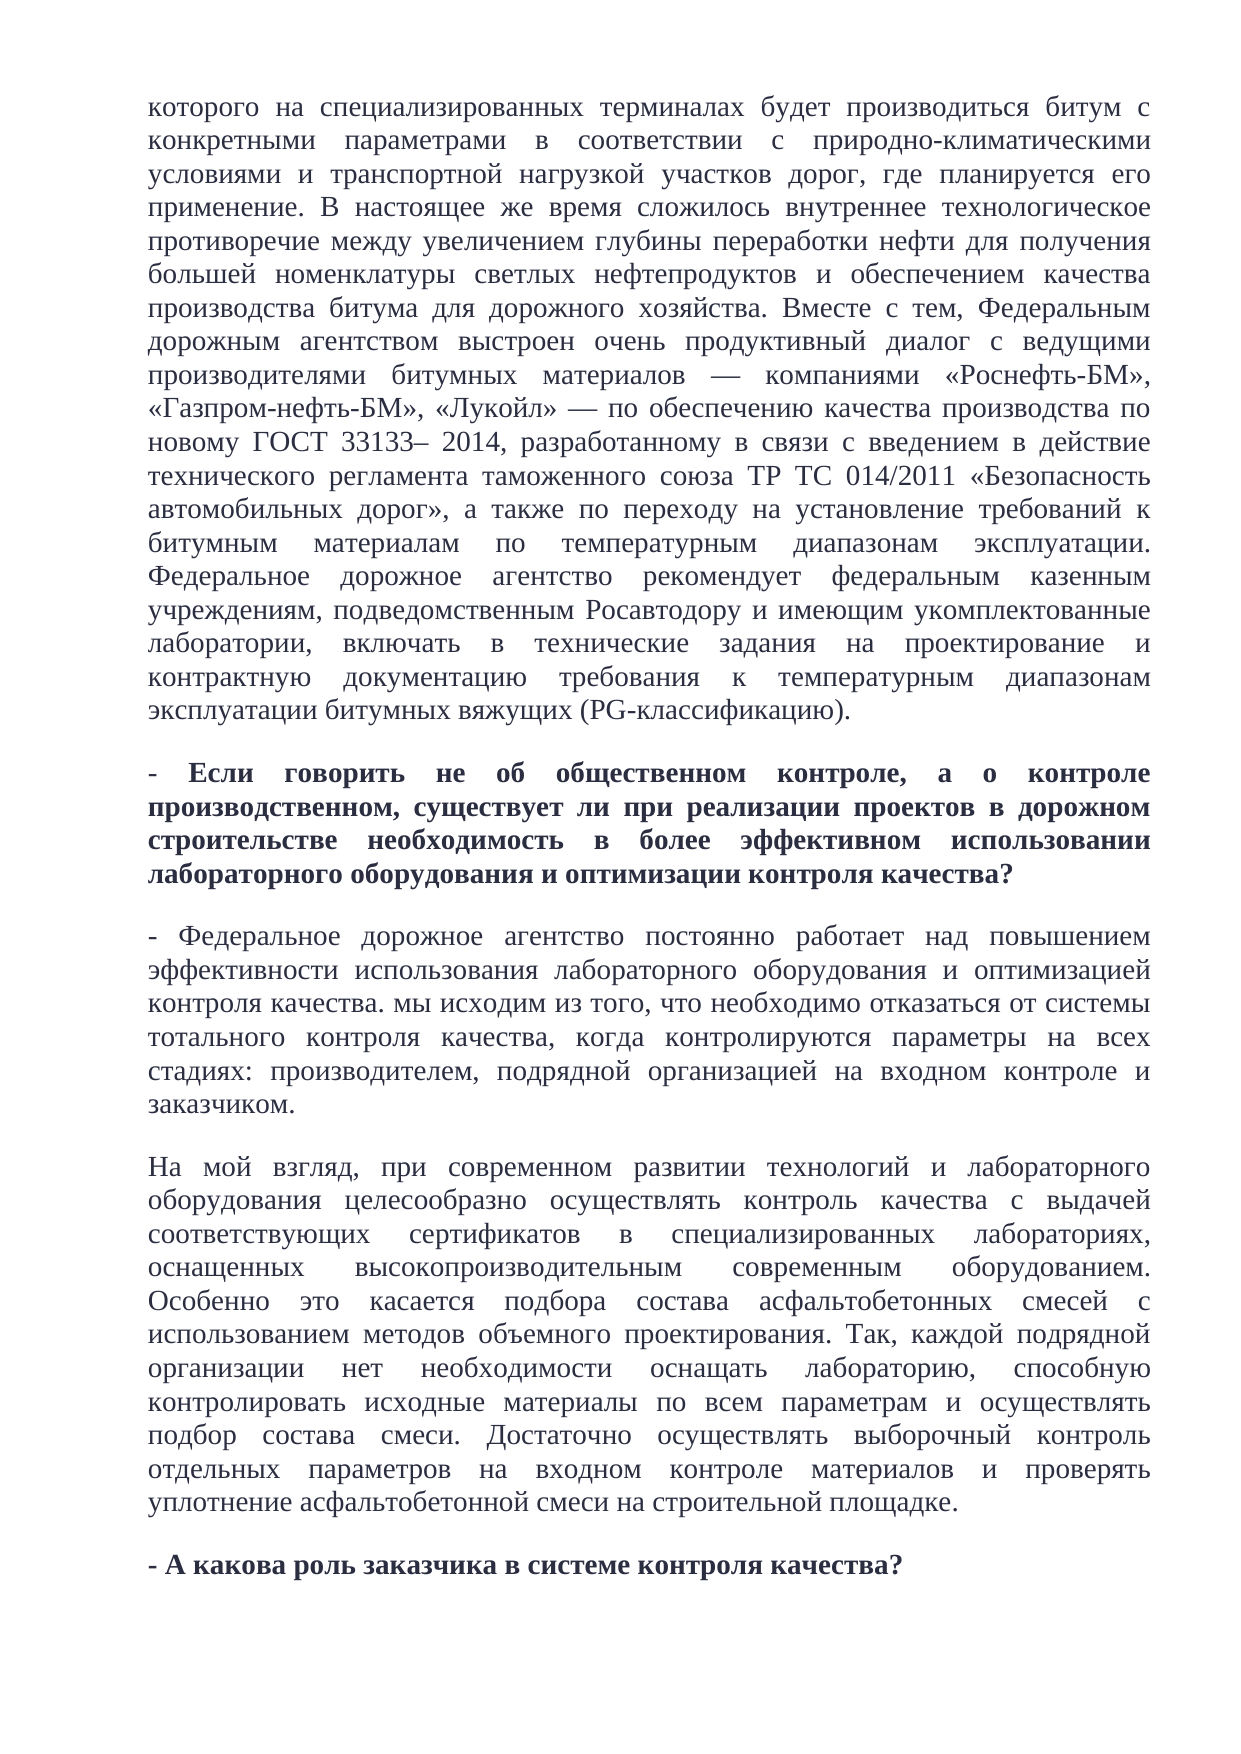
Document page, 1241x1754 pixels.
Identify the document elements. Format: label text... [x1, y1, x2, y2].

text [148, 89, 1152, 726]
text - А какова роль заказчика в системе контроля качества? [148, 1547, 1152, 1581]
text - Федеральное дорожное агентство постоянно работает над повышением эффективности использования лабораторного оборудования и оптимизацией контроля качества. мы исходим из того, что необходимо отказаться от системы тотального контроля качества, когда контролируются параметры на всех стадиях: производителем, подрядной организацией на входном контроле и заказчиком. [148, 918, 1152, 1120]
text На мой взгляд, при современном развитии технологий и лабораторного оборудования целесообразно осуществлять контроль качества с выдачей соответствующих сертификатов в специализированных лабораториях, оснащенных высокопроизводительным современным оборудованием. Особенно это касается подбора состава асфальтобетонных смесей с использованием методов объемного проектирования. Так, каждой подрядной организации нет необходимости оснащать лабораторию, способную контролировать исходные материалы по всем параметрам и осуществлять подбор состава смеси. Достаточно осуществлять выборочный контроль отдельных параметров на входном контроле материалов и проверять уплотнение асфальтобетонной смеси на строительной площадке. [148, 1149, 1152, 1518]
text - Если говорить не об общественном контроле, а о контроле производственном, существует ли при реализации проектов в дорожном строительстве необходимость в более эффективном использовании лабораторного оборудования и оптимизации контроля качества? [148, 755, 1152, 889]
